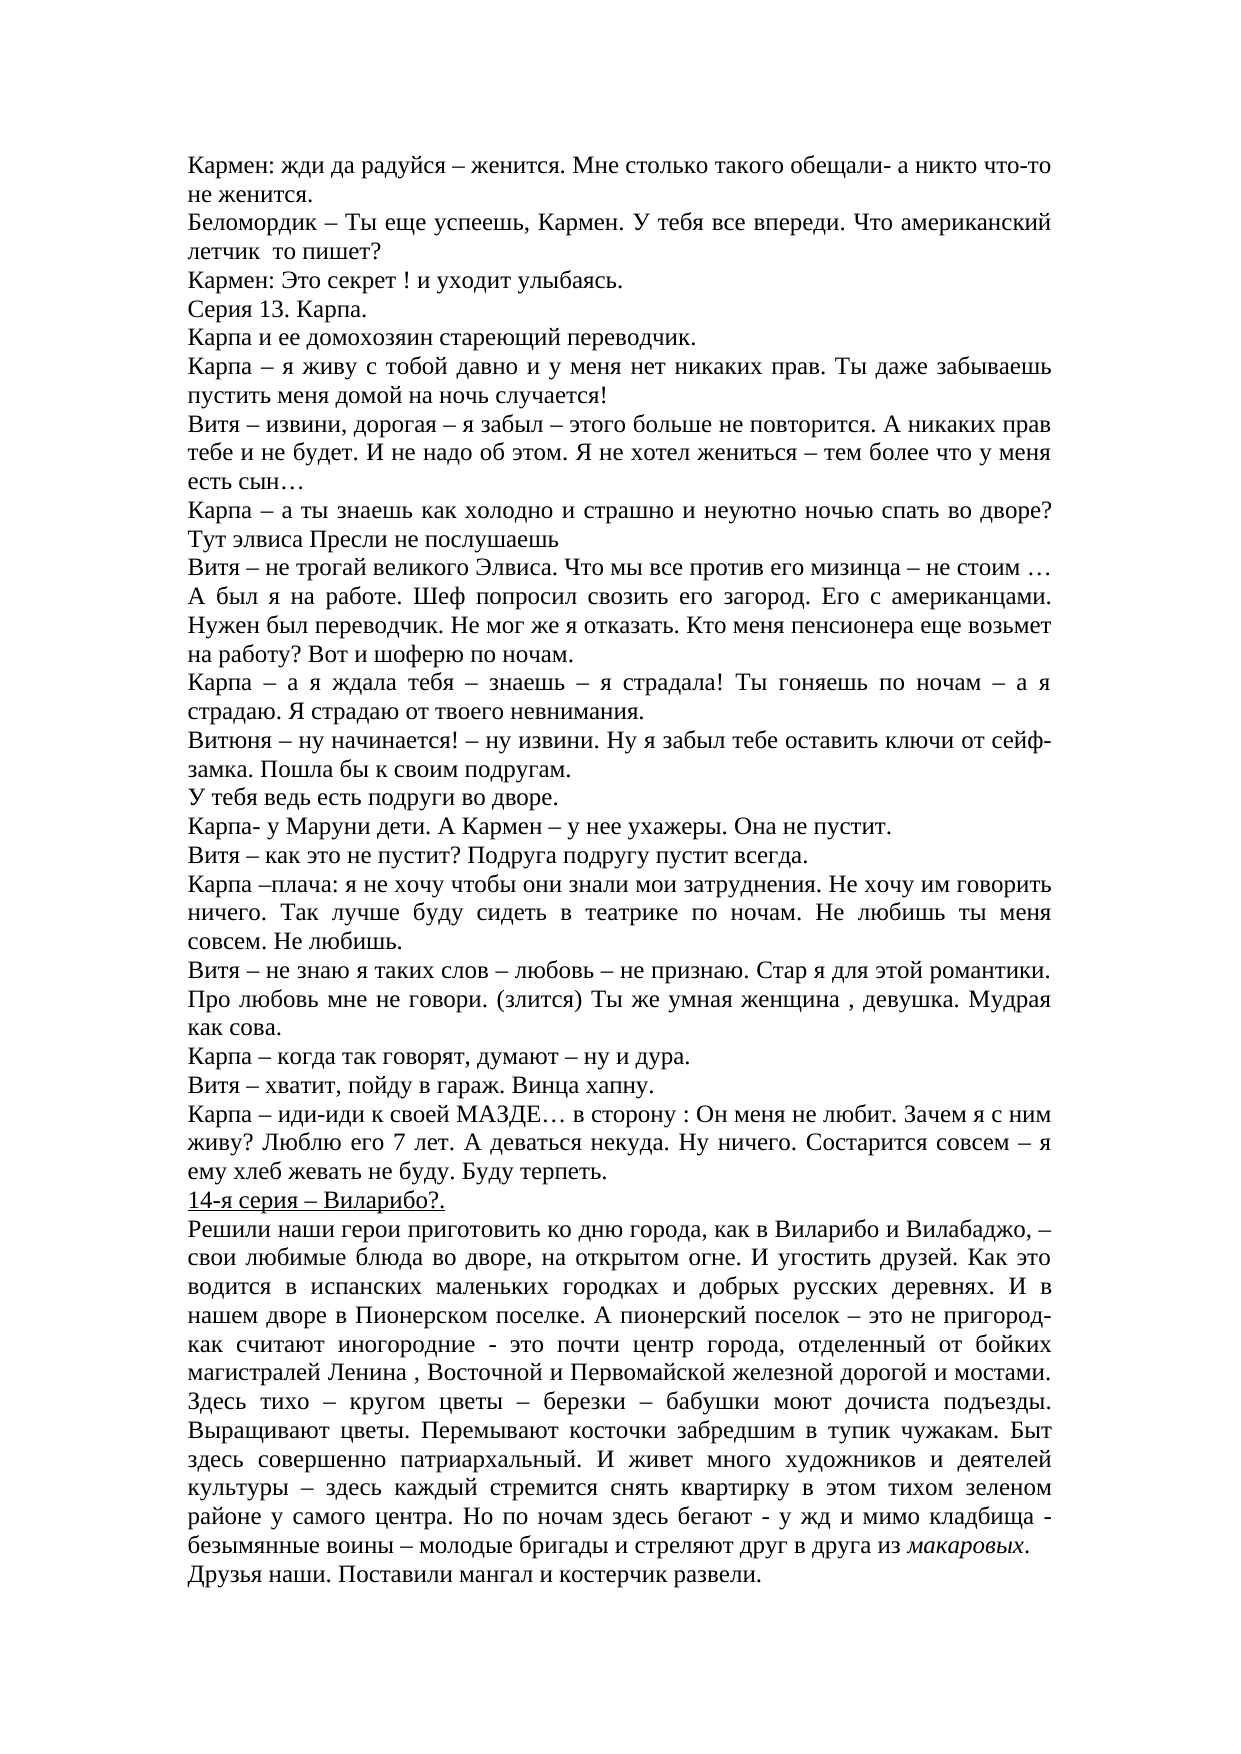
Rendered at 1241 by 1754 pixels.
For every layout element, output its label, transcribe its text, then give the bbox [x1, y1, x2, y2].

text У тебя ведь есть подруги во дворе. [187, 782, 1053, 811]
text Витя – как это не пустит? Подруга подругу пустит всегда. [187, 840, 1053, 869]
text Серия 13. Карпа. [187, 294, 1053, 322]
text Карпа и ее домохозяин стареющий переводчик. [187, 322, 1053, 351]
text Кармен: Это секрет ! и уходит улыбаясь. [187, 265, 1053, 294]
text 14-я серия – Виларибо?. [187, 1185, 1053, 1214]
text Друзья наши. Поставили мангал и костерчик развели. [187, 1559, 1053, 1587]
text Витя – не трогай великого Элвиса. Что мы все против его мизинца – не стоим …А был я на работе. Шеф попросил свозить его загород. Его с американцами. Нужен был переводчик. Не мог же я отказать. Кто меня пенсионера еще возьмет на работу? Вот и шоферю по ночам. [187, 552, 1053, 667]
text Карпа –плача: я не хочу чтобы они знали мои затруднения. Не хочу им говорить ничего. Так лучше буду сидеть в театрике по ночам. Не любишь ты меня совсем. Не любишь. [187, 869, 1053, 955]
text Витюня – ну начинается! – ну извини. Ну я забыл тебе оставить ключи от сейф-замка. Пошла бы к своим подругам. [187, 725, 1053, 782]
text Витя – хватит, пойду в гараж. Винца хапну. [187, 1070, 1053, 1099]
text Кармен: жди да радуйся – женится. Мне столько такого обещали- а никто что-то не женится. [187, 150, 1053, 207]
text Беломордик – Ты еще успеешь, Кармен. У тебя все впереди. Что американский летчик то пишет? [187, 207, 1053, 265]
text Витя – извини, дорогая – я забыл – этого больше не повторится. А никаких прав тебе и не будет. И не надо об этом. Я не хотел жениться – тем более что у меня есть сын… [187, 409, 1053, 495]
text Карпа – а я ждала тебя – знаешь – я страдала! Ты гоняешь по ночам – а я страдаю. Я страдаю от твоего невнимания. [187, 667, 1053, 725]
text Карпа – иди-иди к своей МАЗДЕ… в сторону : Он меня не любит. Зачем я с ним живу? Люблю его 7 лет. А деваться некуда. Ну ничего. Состарится совсем – я ему хлеб жевать не буду. Буду терпеть. [187, 1099, 1053, 1185]
text Карпа – а ты знаешь как холодно и страшно и неуютно ночью спать во дворе? Тут элвиса Пресли не послушаешь [187, 495, 1053, 552]
text Карпа – я живу с тобой давно и у меня нет никаких прав. Ты даже забываешь пустить меня домой на ночь случается! [187, 351, 1053, 409]
text Карпа- у Маруни дети. А Кармен – у нее ухажеры. Она не пустит. [187, 811, 1053, 840]
text Витя – не знаю я таких слов – любовь – не признаю. Стар я для этой романтики. Про любовь мне не говори. (злится) Ты же умная женщина , девушка. Мудрая как сова. [187, 955, 1053, 1041]
text Карпа – когда так говорят, думают – ну и дура. [187, 1041, 1053, 1070]
text Решили наши герои приготовить ко дню города, как в Виларибо и Вилабаджо, – свои любимые блюда во дворе, на открытом огне. И угостить друзей. Как это водится в испанских маленьких городках и добрых русских деревнях. И в нашем дворе в Пионерском поселке. А пионерский поселок – это не пригород- как считают иногородние - это почти центр города, отделенный от бойких магистралей Ленина , Восточной и Первомайской железной дорогой и мостами. Здесь тихо – кругом цветы – березки – бабушки моют дочиста подъезды. Выращивают цветы. Перемывают косточки забредшим в тупик чужакам. Быт здесь совершенно патриархальный. И живет много художников и деятелей культуры – здесь каждый стремится снять квартирку в этом тихом зеленом районе у самого центра. Но по ночам здесь бегают - у жд и мимо кладбища -безымянные воины – молодые бригады и стреляют друг в друга из макаровых. [187, 1214, 1053, 1559]
